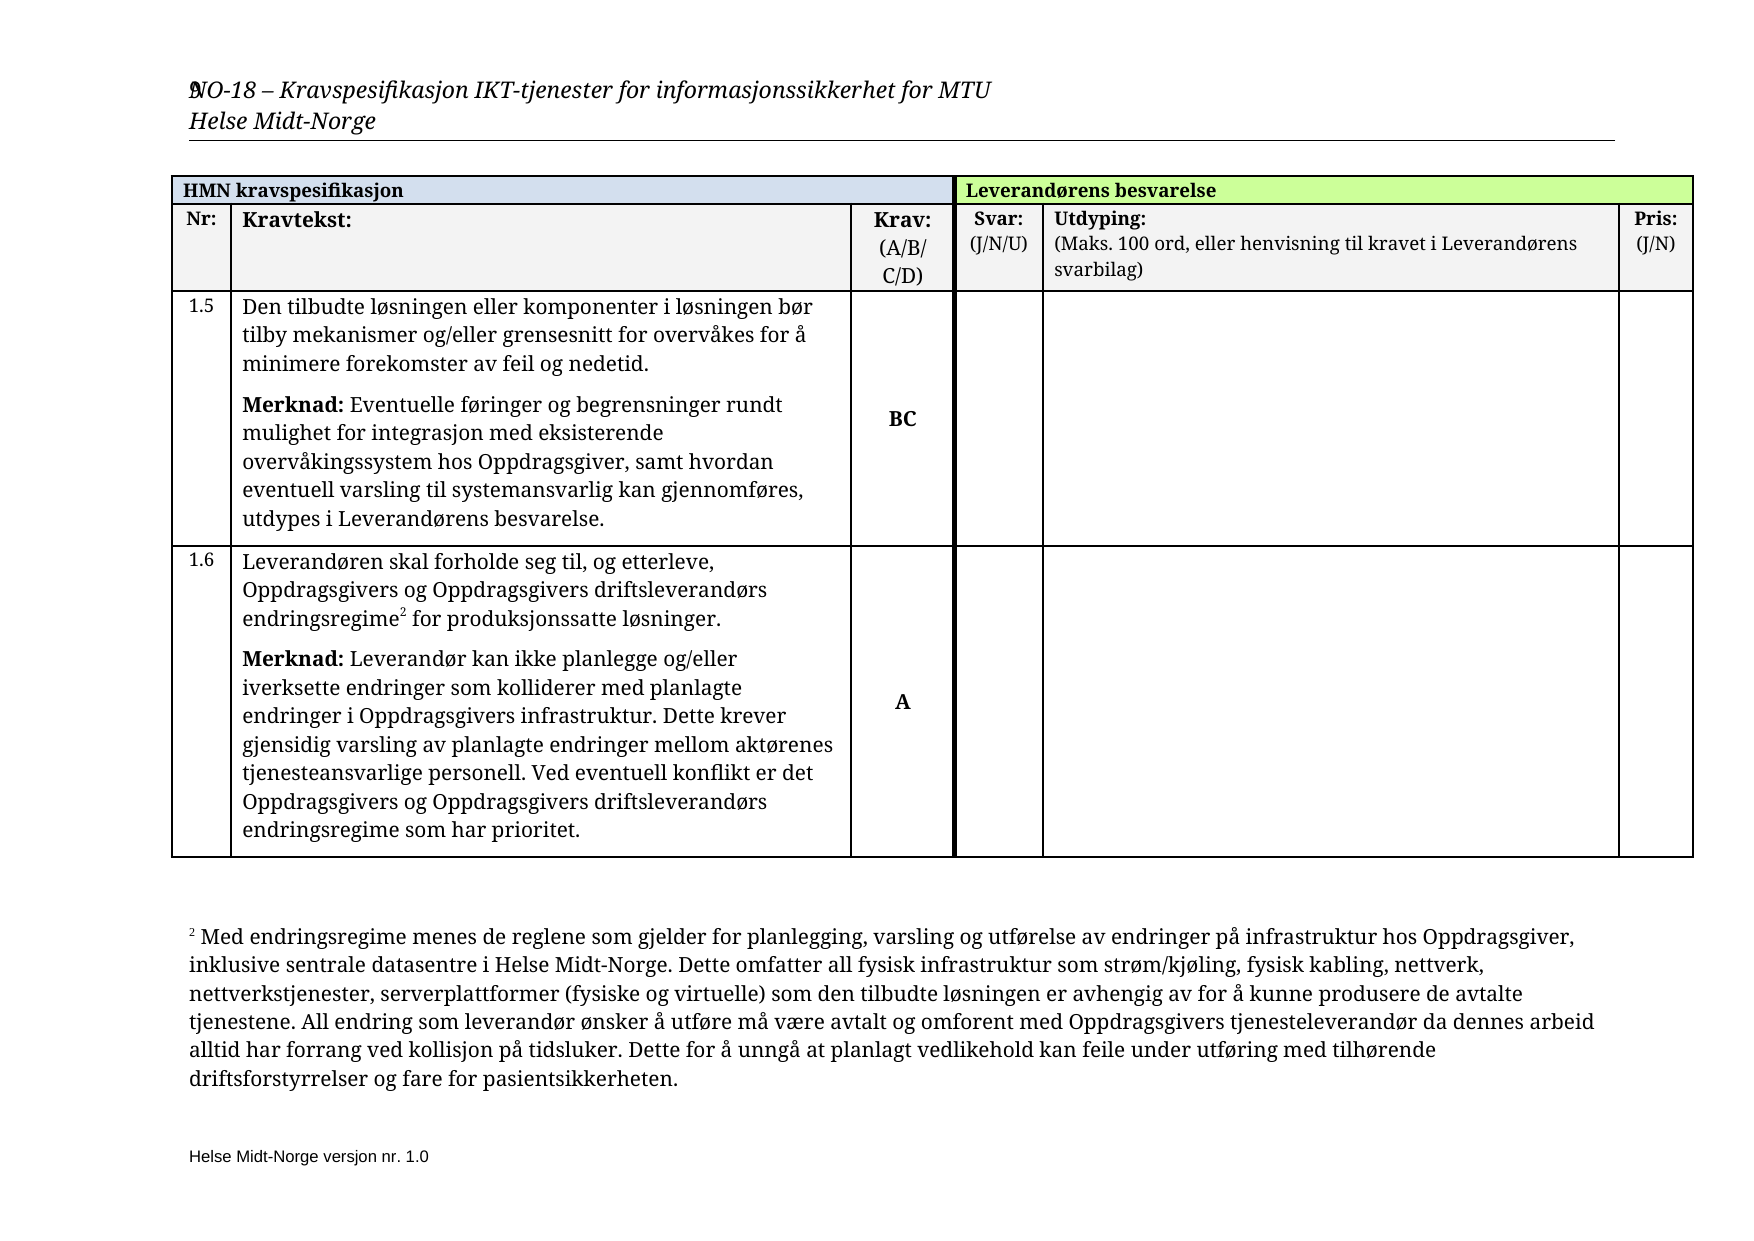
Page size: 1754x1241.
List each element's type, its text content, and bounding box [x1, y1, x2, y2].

table_cell Kravtekst: [232, 205, 850, 290]
table_cell [1620, 292, 1692, 545]
table_cell A [852, 547, 952, 856]
table_cell Utdyping: (Maks. 100 ord, eller henvisning til kravet i Leverandørens svarbilag) [1044, 205, 1618, 290]
table_cell Nr: [173, 205, 230, 290]
table_header Leverandørens besvarelse [957, 177, 1692, 203]
table_cell Svar: (J/N/U) [957, 205, 1042, 290]
table_cell [1044, 547, 1618, 856]
table_cell 1.5 [173, 292, 230, 545]
table_header HMN kravspesifikasjon [173, 177, 952, 203]
table_cell Den tilbudte løsningen eller komponenter i løsningen bør tilby mekanismer og/eller grensesnitt for overvåkes for å minimere forekomster av feil og nedetid. Merknad: Eventuelle føringer og begrensninger rundt mulighet for integrasjon med eksisterende overvåkingssystem hos Oppdragsgiver, samt hvordan eventuell varsling til systemansvarlig kan gjennomføres, utdypes i Leverandørens besvarelse. [232, 292, 850, 545]
table_cell [1620, 547, 1692, 856]
table_cell [1044, 292, 1618, 545]
table_cell Pris: (J/N) [1620, 205, 1692, 290]
table_cell 1.6 [173, 547, 230, 856]
table_cell Leverandøren skal forholde seg til, og etterleve, Oppdragsgivers og Oppdragsgivers driftsleverandørs endringsregime for produksjonssatte løsninger. Merknad: Leverandør kan ikke planlegge og/eller iverksette endringer som kolliderer med planlagte endringer i Oppdragsgivers infrastruktur. Dette krever gjensidig varsling av planlagte endringer mellom aktørenes tjenesteansvarlige personell. Ved eventuell konflikt er det Oppdragsgivers og Oppdragsgivers driftsleverandørs endringsregime som har prioritet. [232, 547, 850, 856]
table_cell [957, 292, 1042, 545]
table_cell [957, 547, 1042, 856]
table_cell Krav: (A/B/C/D) [852, 205, 952, 290]
table_cell BC [852, 292, 952, 545]
